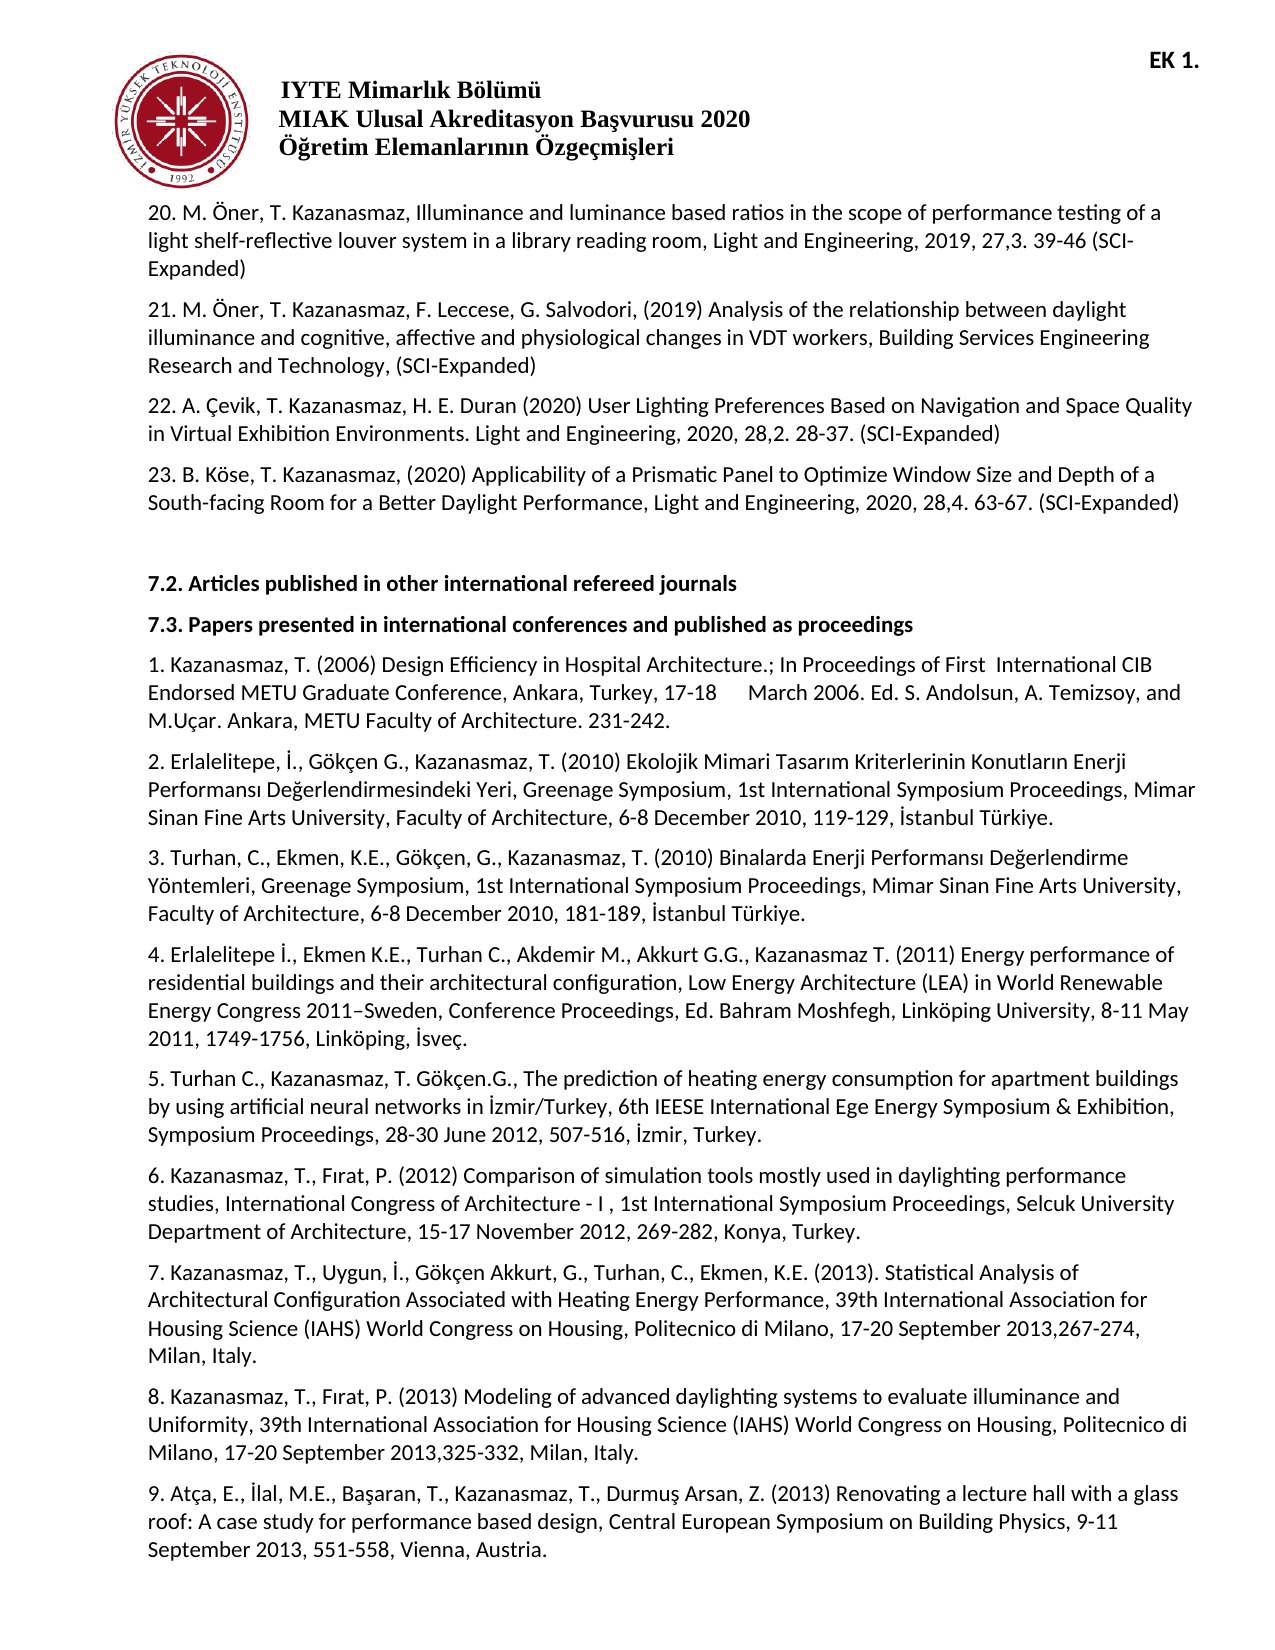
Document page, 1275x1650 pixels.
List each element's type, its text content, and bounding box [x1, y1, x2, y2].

text 20. M. Öner, T. Kazanasmaz, Illuminance and luminance based ratios in the scope of performance testing of a light shelf-reflective louver system in a library reading room, Light and Engineering, 2019, 27,3. 39-46 (SCI-Expanded) [148, 198, 1200, 282]
text 7.2. Articles published in other international refereed journals [148, 569, 1200, 597]
text 22. A. Çevik, T. Kazanasmaz, H. E. Duran (2020) User Lighting Preferences Based on Navigation and Space Quality in Virtual Exhibition Environments. Light and Engineering, 2020, 28,2. 28-37. (SCI-Expanded) [148, 392, 1200, 448]
text 8. Kazanasmaz, T., Fırat, P. (2013) Modeling of advanced daylighting systems to evaluate illuminance and Uniformity, 39th International Association for Housing Science (IAHS) World Congress on Housing, Politecnico di Milano, 17-20 September 2013,325-332, Milan, Italy. [148, 1382, 1200, 1466]
text 2. Erlalelitepe, İ., Gökçen G., Kazanasmaz, T. (2010) Ekolojik Mimari Tasarım Kriterlerinin Konutların Enerji Performansı Değerlendirmesindeki Yeri, Greenage Symposium, 1st International Symposium Proceedings, Mimar Sinan Fine Arts University, Faculty of Architecture, 6-8 December 2010, 119-129, İstanbul Türkiye. [148, 747, 1200, 831]
text 1. Kazanasmaz, T. (2006) Design Efficiency in Hospital Architecture.; In Proceedings of First International CIB Endorsed METU Graduate Conference, Ankara, Turkey, 17-18 March 2006. Ed. S. Andolsun, A. Temizsoy, and M.Uçar. Ankara, METU Faculty of Architecture. 231-242. [148, 650, 1200, 734]
text 23. B. Köse, T. Kazanasmaz, (2020) Applicability of a Prismatic Panel to Optimize Window Size and Depth of a South-facing Room for a Better Daylight Performance, Light and Engineering, 2020, 28,4. 63-67. (SCI-Expanded) [148, 460, 1200, 516]
text 7.3. Papers presented in international conferences and published as proceedings [148, 610, 1200, 638]
text 4. Erlalelitepe İ., Ekmen K.E., Turhan C., Akdemir M., Akkurt G.G., Kazanasmaz T. (2011) Energy performance of residential buildings and their architectural configuration, Low Energy Architecture (LEA) in World Renewable Energy Congress 2011–Sweden, Conference Proceedings, Ed. Bahram Moshfegh, Linköping University, 8-11 May 2011, 1749-1756, Linköping, İsveç. [148, 940, 1200, 1052]
text 7. Kazanasmaz, T., Uygun, İ., Gökçen Akkurt, G., Turhan, C., Ekmen, K.E. (2013). Statistical Analysis of Architectural Configuration Associated with Heating Energy Performance, 39th International Association for Housing Science (IAHS) World Congress on Housing, Politecnico di Milano, 17-20 September 2013,267-274, Milan, Italy. [148, 1258, 1200, 1370]
picture [100, 40, 262, 202]
text 9. Atça, E., İlal, M.E., Başaran, T., Kazanasmaz, T., Durmuş Arsan, Z. (2013) Renovating a lecture hall with a glass roof: A case study for performance based design, Central European Symposium on Building Physics, 9-11 September 2013, 551-558, Vienna, Austria. [148, 1479, 1200, 1563]
text 6. Kazanasmaz, T., Fırat, P. (2012) Comparison of simulation tools mostly used in daylighting performance studies, International Congress of Architecture - I , 1st International Symposium Proceedings, Selcuk University Department of Architecture, 15-17 November 2012, 269-282, Konya, Turkey. [148, 1161, 1200, 1245]
text 3. Turhan, C., Ekmen, K.E., Gökçen, G., Kazanasmaz, T. (2010) Binalarda Enerji Performansı Değerlendirme Yöntemleri, Greenage Symposium, 1st International Symposium Proceedings, Mimar Sinan Fine Arts University, Faculty of Architecture, 6-8 December 2010, 181-189, İstanbul Türkiye. [148, 843, 1200, 927]
text 5. Turhan C., Kazanasmaz, T. Gökçen.G., The prediction of heating energy consumption for apartment buildings by using artificial neural networks in İzmir/Turkey, 6th IEESE International Ege Energy Symposium & Exhibition, Symposium Proceedings, 28-30 June 2012, 507-516, İzmir, Turkey. [148, 1064, 1200, 1148]
text 21. M. Öner, T. Kazanasmaz, F. Leccese, G. Salvodori, (2019) Analysis of the relationship between daylight illuminance and cognitive, affective and physiological changes in VDT workers, Building Services Engineering Research and Technology, (SCI-Expanded) [148, 295, 1200, 379]
